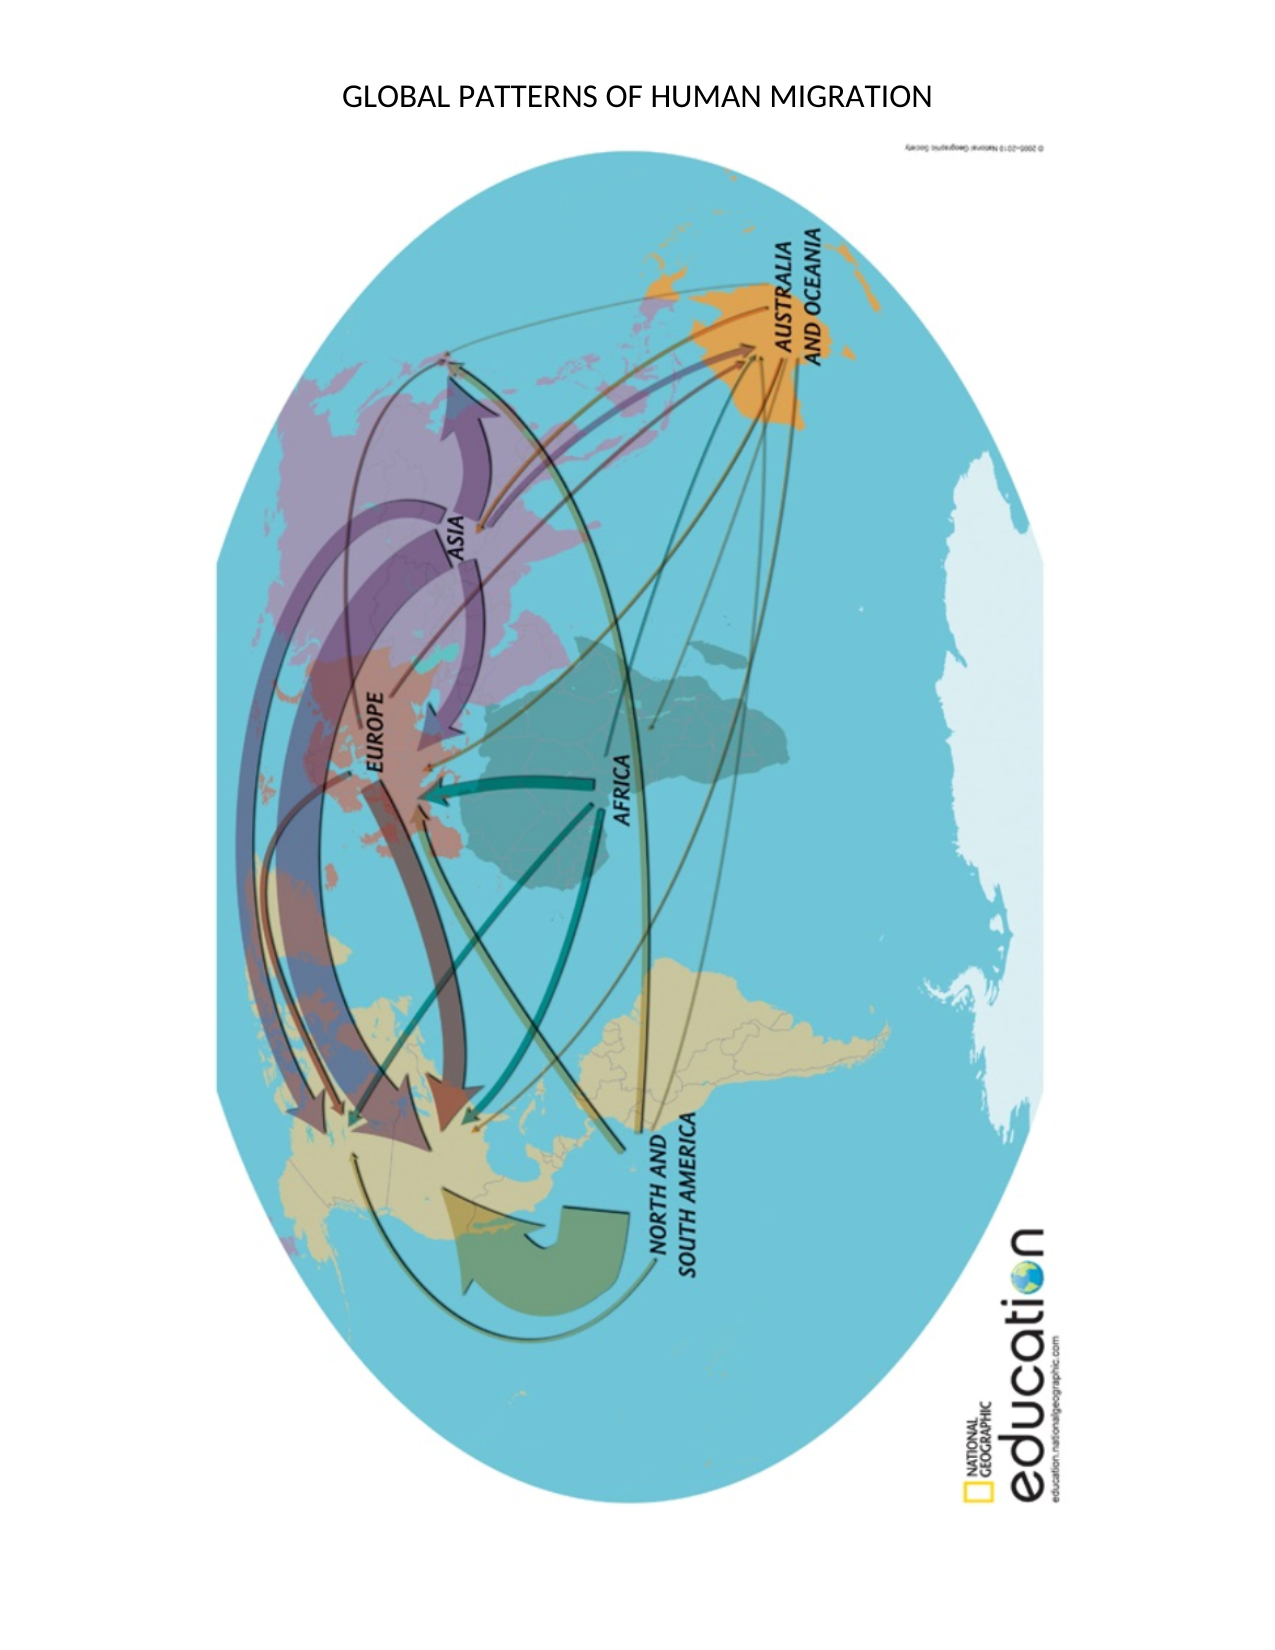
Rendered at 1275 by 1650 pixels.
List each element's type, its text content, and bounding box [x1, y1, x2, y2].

text GLOBAL PATTERNS OF HUMAN MIGRATION [75, 75, 1200, 116]
picture [208, 142, 1069, 1527]
